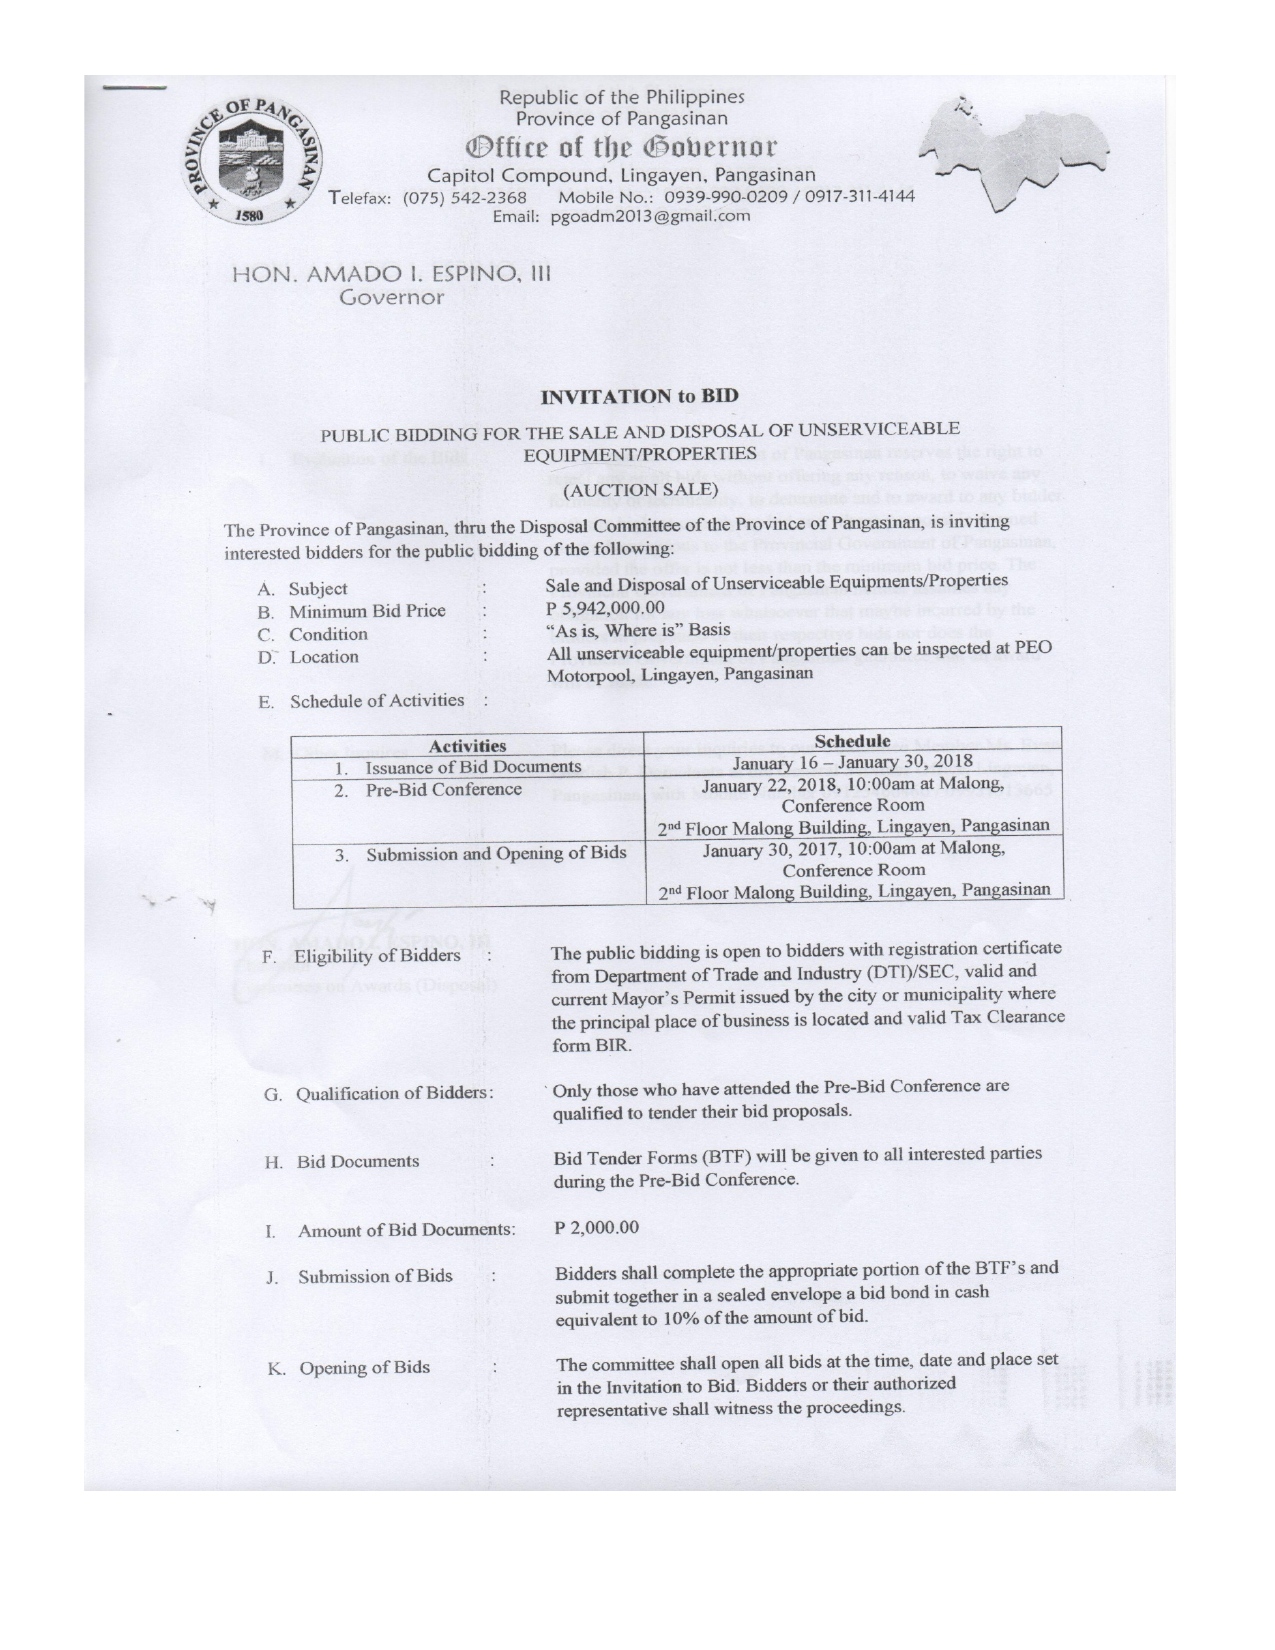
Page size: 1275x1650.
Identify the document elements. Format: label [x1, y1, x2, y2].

picture [84, 75, 1176, 1491]
